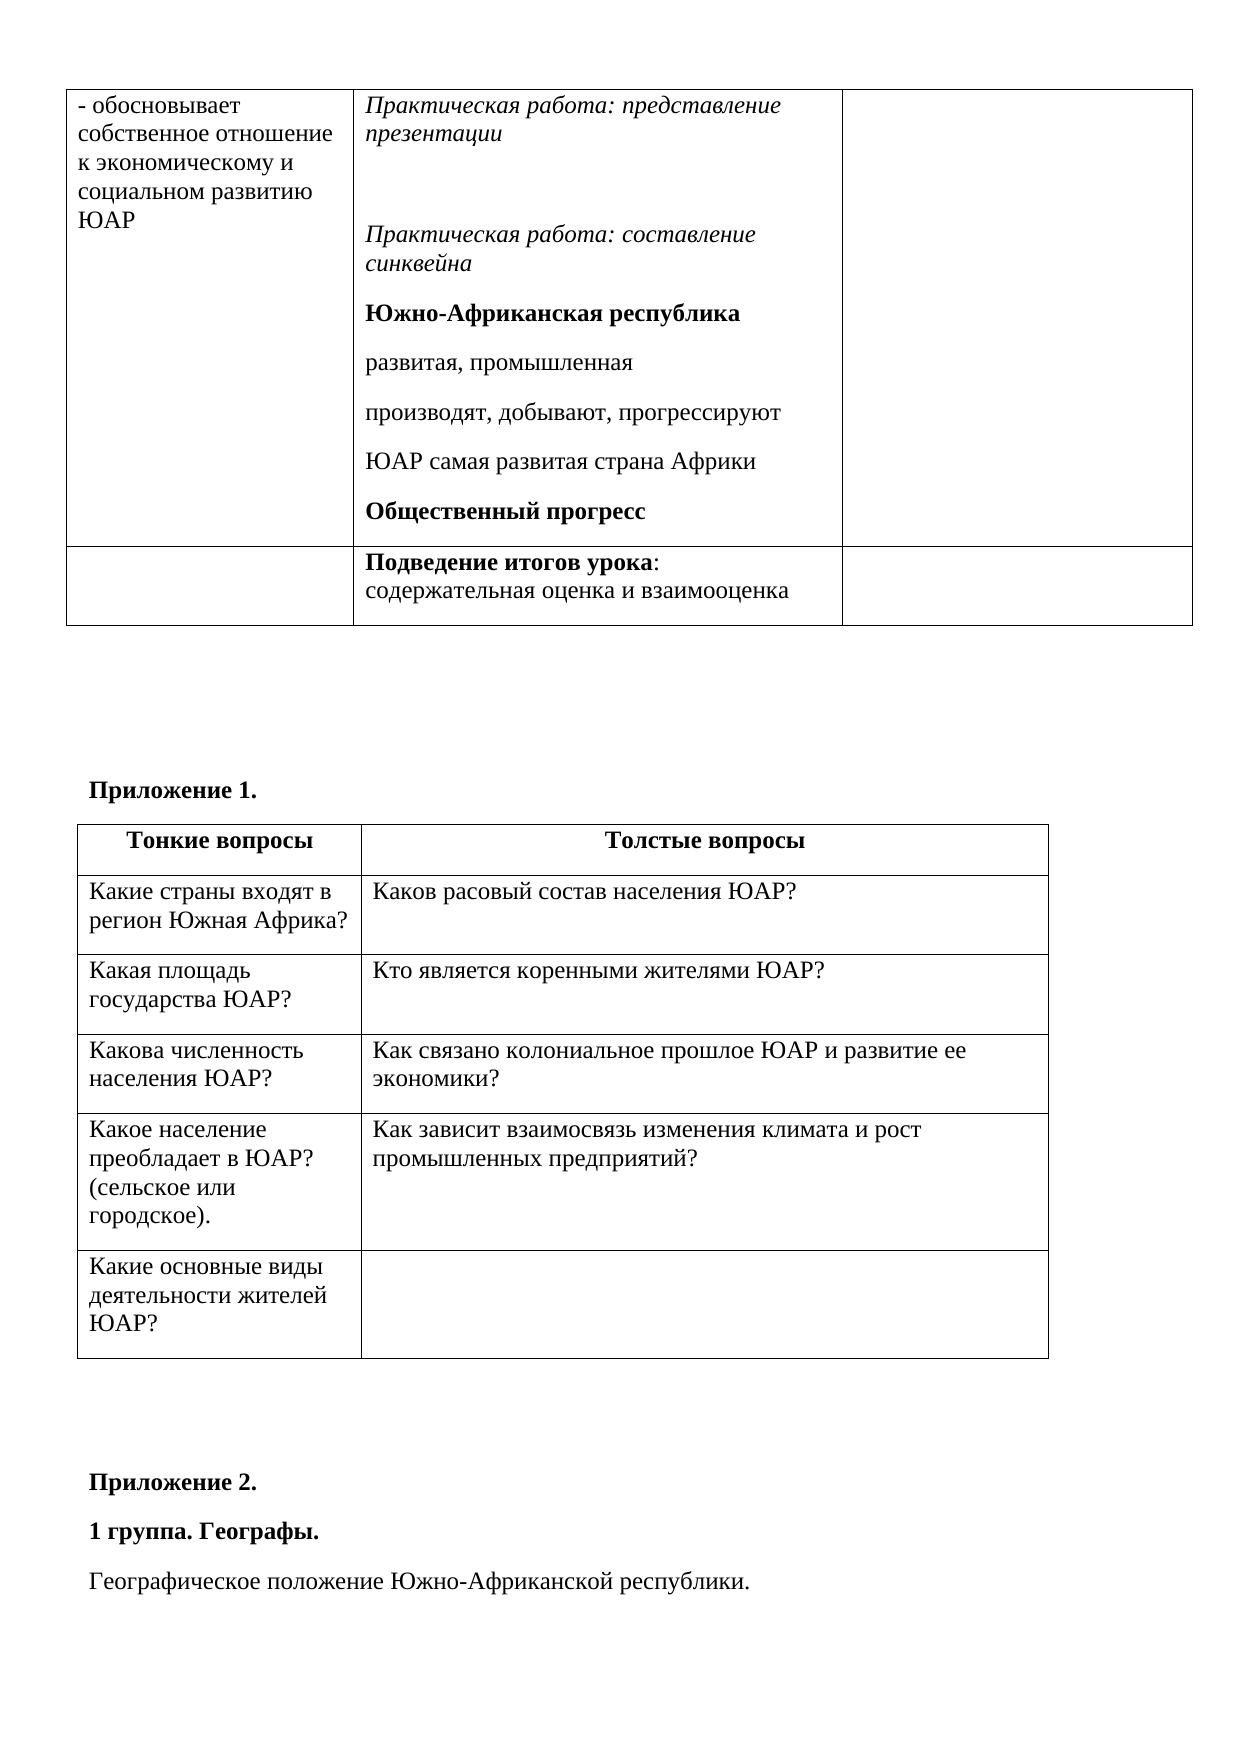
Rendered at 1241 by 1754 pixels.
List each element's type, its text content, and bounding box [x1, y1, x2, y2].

table_cell Какие страны входят в регион Южная Африка? [78, 876, 361, 954]
table_cell [67, 547, 353, 625]
table_cell Какое население преобладает в ЮАР? (сельское или городское). [78, 1114, 361, 1250]
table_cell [843, 90, 1192, 546]
table_cell [362, 1251, 1048, 1358]
table_cell Как связано колониальное прошлое ЮАР и развитие ее экономики? [362, 1035, 1048, 1113]
text Приложение 1. [89, 775, 1181, 803]
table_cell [67, 90, 353, 546]
table_cell Кто является коренными жителями ЮАР? [362, 955, 1048, 1034]
table_cell [843, 547, 1192, 625]
table_cell Какая площадь государства ЮАР? [78, 955, 361, 1034]
table_header Тонкие вопросы [78, 825, 361, 875]
table_cell Какие основные виды деятельности жителей ЮАР? [78, 1251, 361, 1358]
table_cell Как зависит взаимосвязь изменения климата и рост промышленных предприятий? [362, 1114, 1048, 1250]
table_cell Подведение итогов урока: содержательная оценка и взаимооценка [354, 547, 842, 625]
table_cell Каков расовый состав населения ЮАР? [362, 876, 1048, 954]
text Географическое положение Южно-Африканской республики. [89, 1566, 1181, 1595]
text 1 группа. Географы. [89, 1516, 1181, 1545]
table_header Толстые вопросы [362, 825, 1048, 875]
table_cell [354, 90, 842, 546]
table_cell Какова численность населения ЮАР? [78, 1035, 361, 1113]
text Приложение 2. [89, 1467, 1181, 1496]
